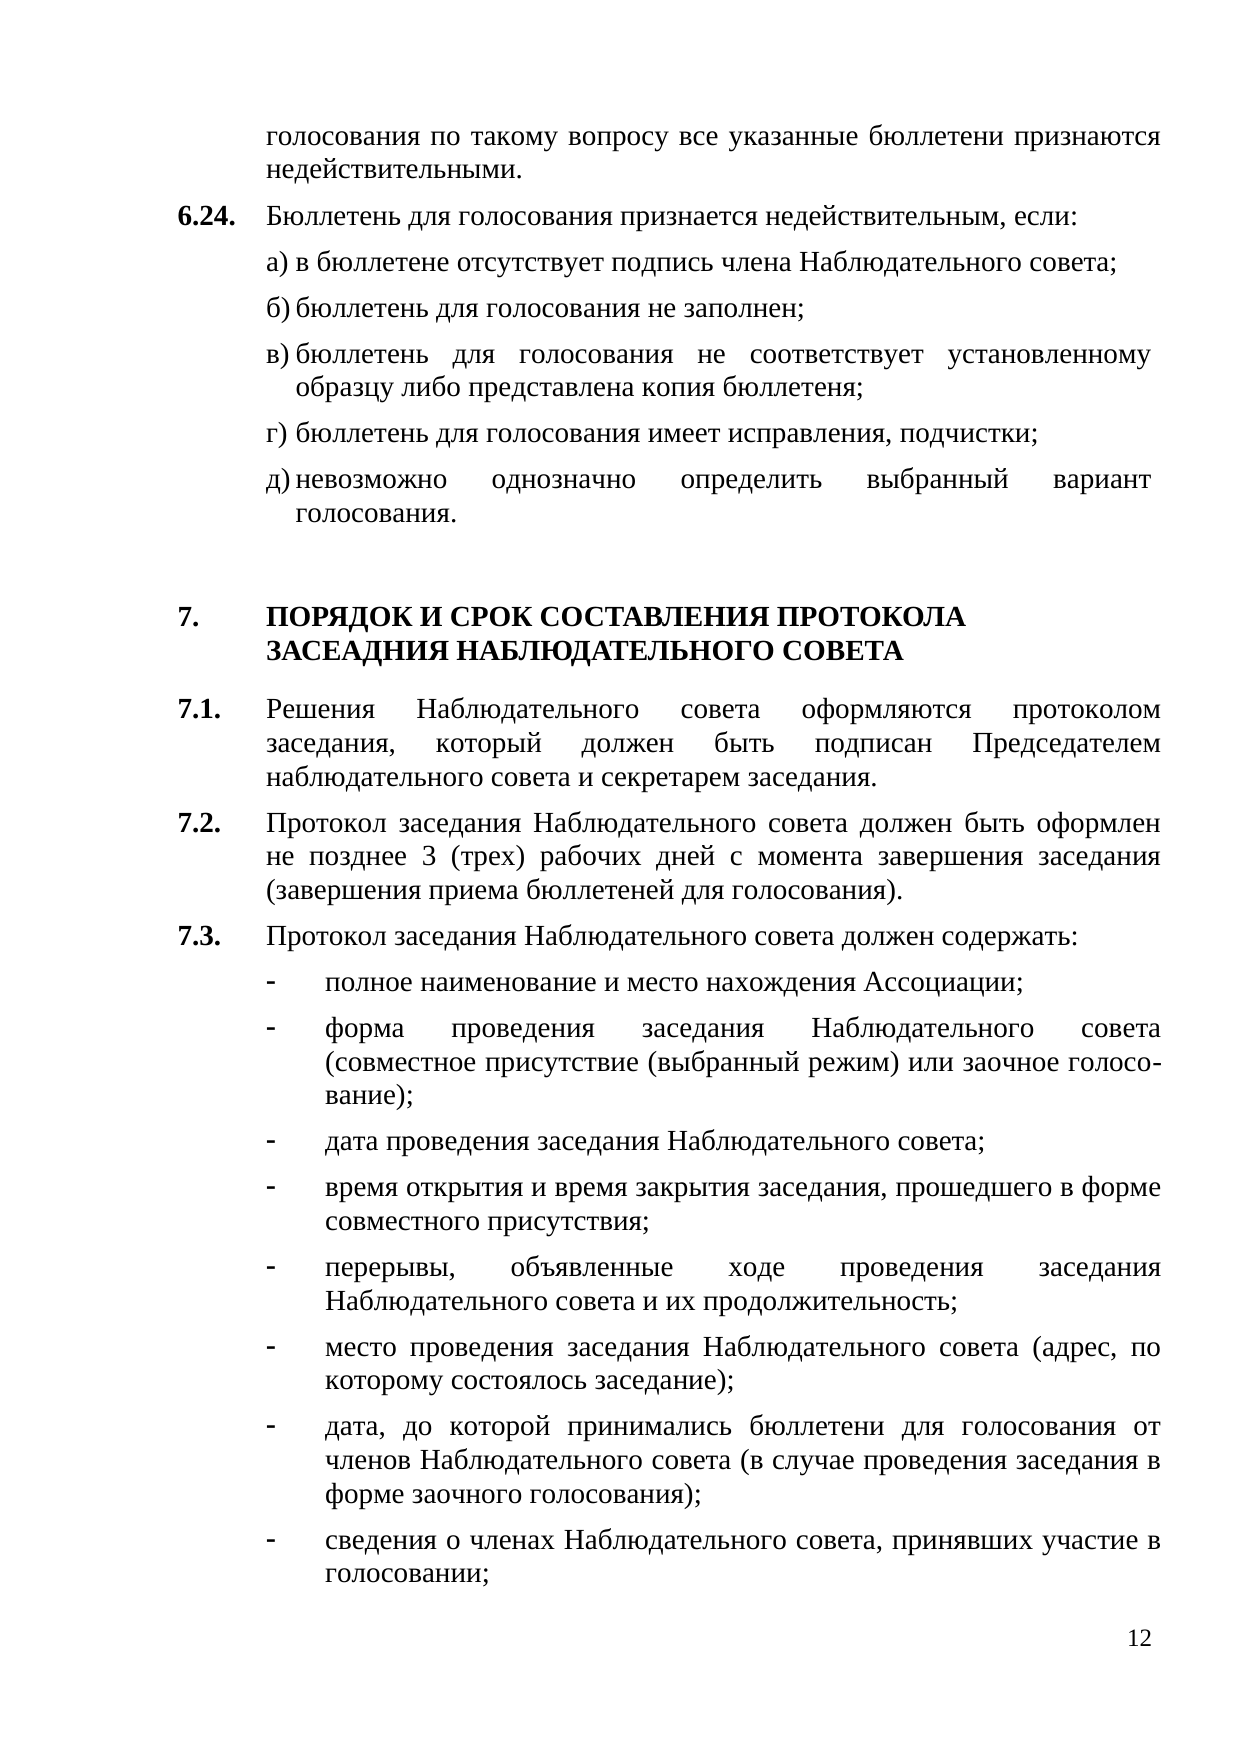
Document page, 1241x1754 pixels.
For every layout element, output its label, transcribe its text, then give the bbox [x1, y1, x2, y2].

list перерывы, объявленные ходе проведения заседания Наблюдательного совета и их продолжительность; [266, 1249, 1162, 1316]
list Протокол заседания Наблюдательного совета должен быть оформлен не позднее 3 (трех) рабочих дней с момента завершения заседания (завершения приема бюллетеней для голосования). [177, 805, 1162, 905]
list форма проведения заседания Наблюдательного совета (совместное присутствие (выбранный режим) или заочное голосование); [266, 1010, 1162, 1111]
list Протокол заседания Наблюдательного совета должен содержать: [177, 918, 1162, 951]
list бюллетень для голосования имеет исправления, подчистки; [266, 415, 1152, 449]
list время открытия и время закрытия заседания, прошедшего в форме совместного присутствия; [266, 1169, 1162, 1237]
list Решения Наблюдательного совета оформляются протоколом заседания, который должен быть подписан Председателем наблюдательного совета и секретарем заседания. [177, 692, 1162, 792]
list место проведения заседания Наблюдательного совета (адрес, по которому состоялось заседание); [266, 1329, 1162, 1396]
list Бюллетень для голосования признается недействительным, если: [177, 198, 1162, 231]
list сведения о членах Наблюдательного совета, принявших участие в голосовании; [266, 1522, 1162, 1589]
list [177, 118, 1162, 185]
list дата, до которой принимались бюллетени для голосования от членов Наблюдательного совета (в случае проведения заседания в форме заочного голосования); [266, 1408, 1162, 1509]
list дата проведения заседания Наблюдательного совета; [266, 1123, 1162, 1157]
list в бюллетене отсутствует подпись члена Наблюдательного совета; [266, 244, 1152, 277]
list бюллетень для голосования не заполнен; [266, 290, 1152, 323]
subtitle ПОРЯДОК И СРОК СОСТАВЛЕНИЯ ПРОТОКОЛА ЗАСЕАДНИЯ НАБЛЮДАТЕЛЬНОГО СОВЕТА [177, 599, 1152, 667]
list невозможно однозначно определить выбранный вариант голосования. [266, 461, 1152, 528]
list бюллетень для голосования не соответствует установленному образцу либо представлена копия бюллетеня; [266, 336, 1152, 403]
list полное наименование и место нахождения Ассоциации; [266, 964, 1162, 998]
